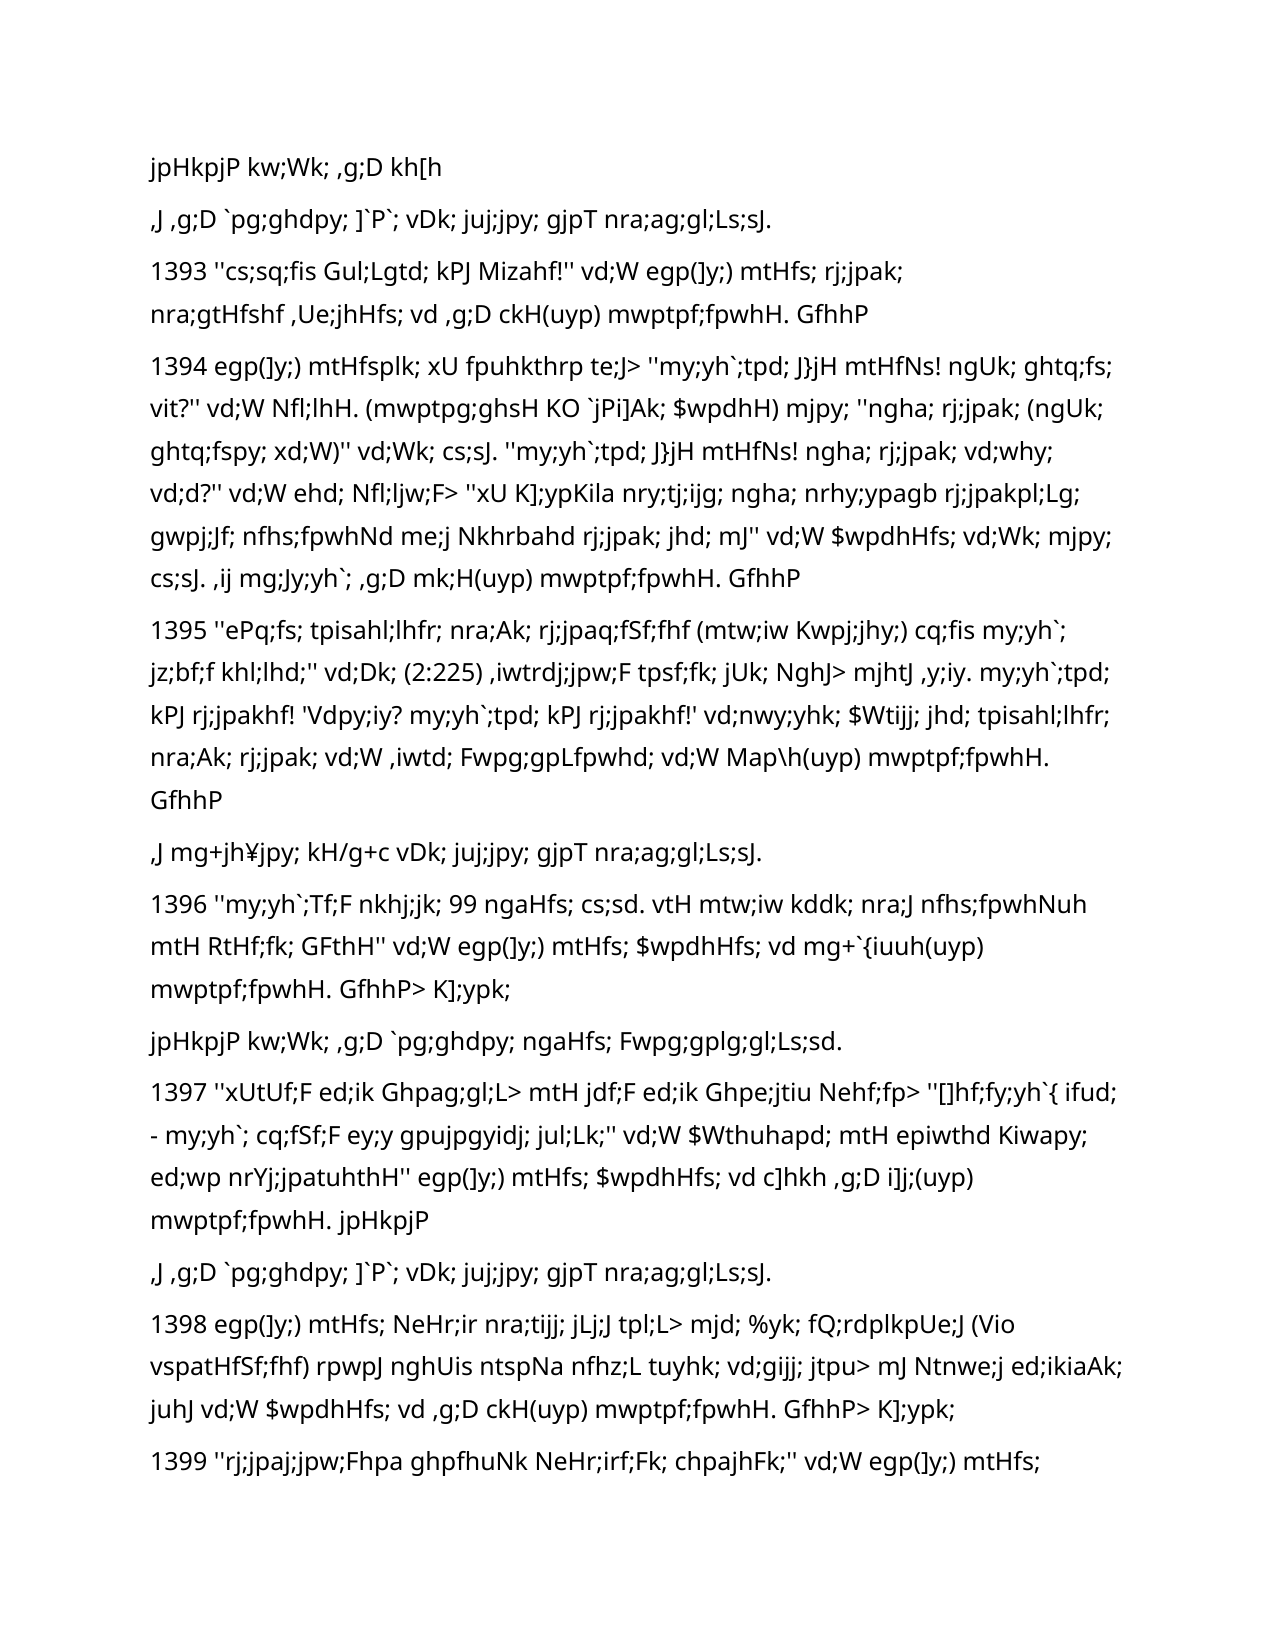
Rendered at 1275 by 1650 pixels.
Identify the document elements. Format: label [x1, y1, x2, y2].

table_cell [150, 150, 1125, 1477]
